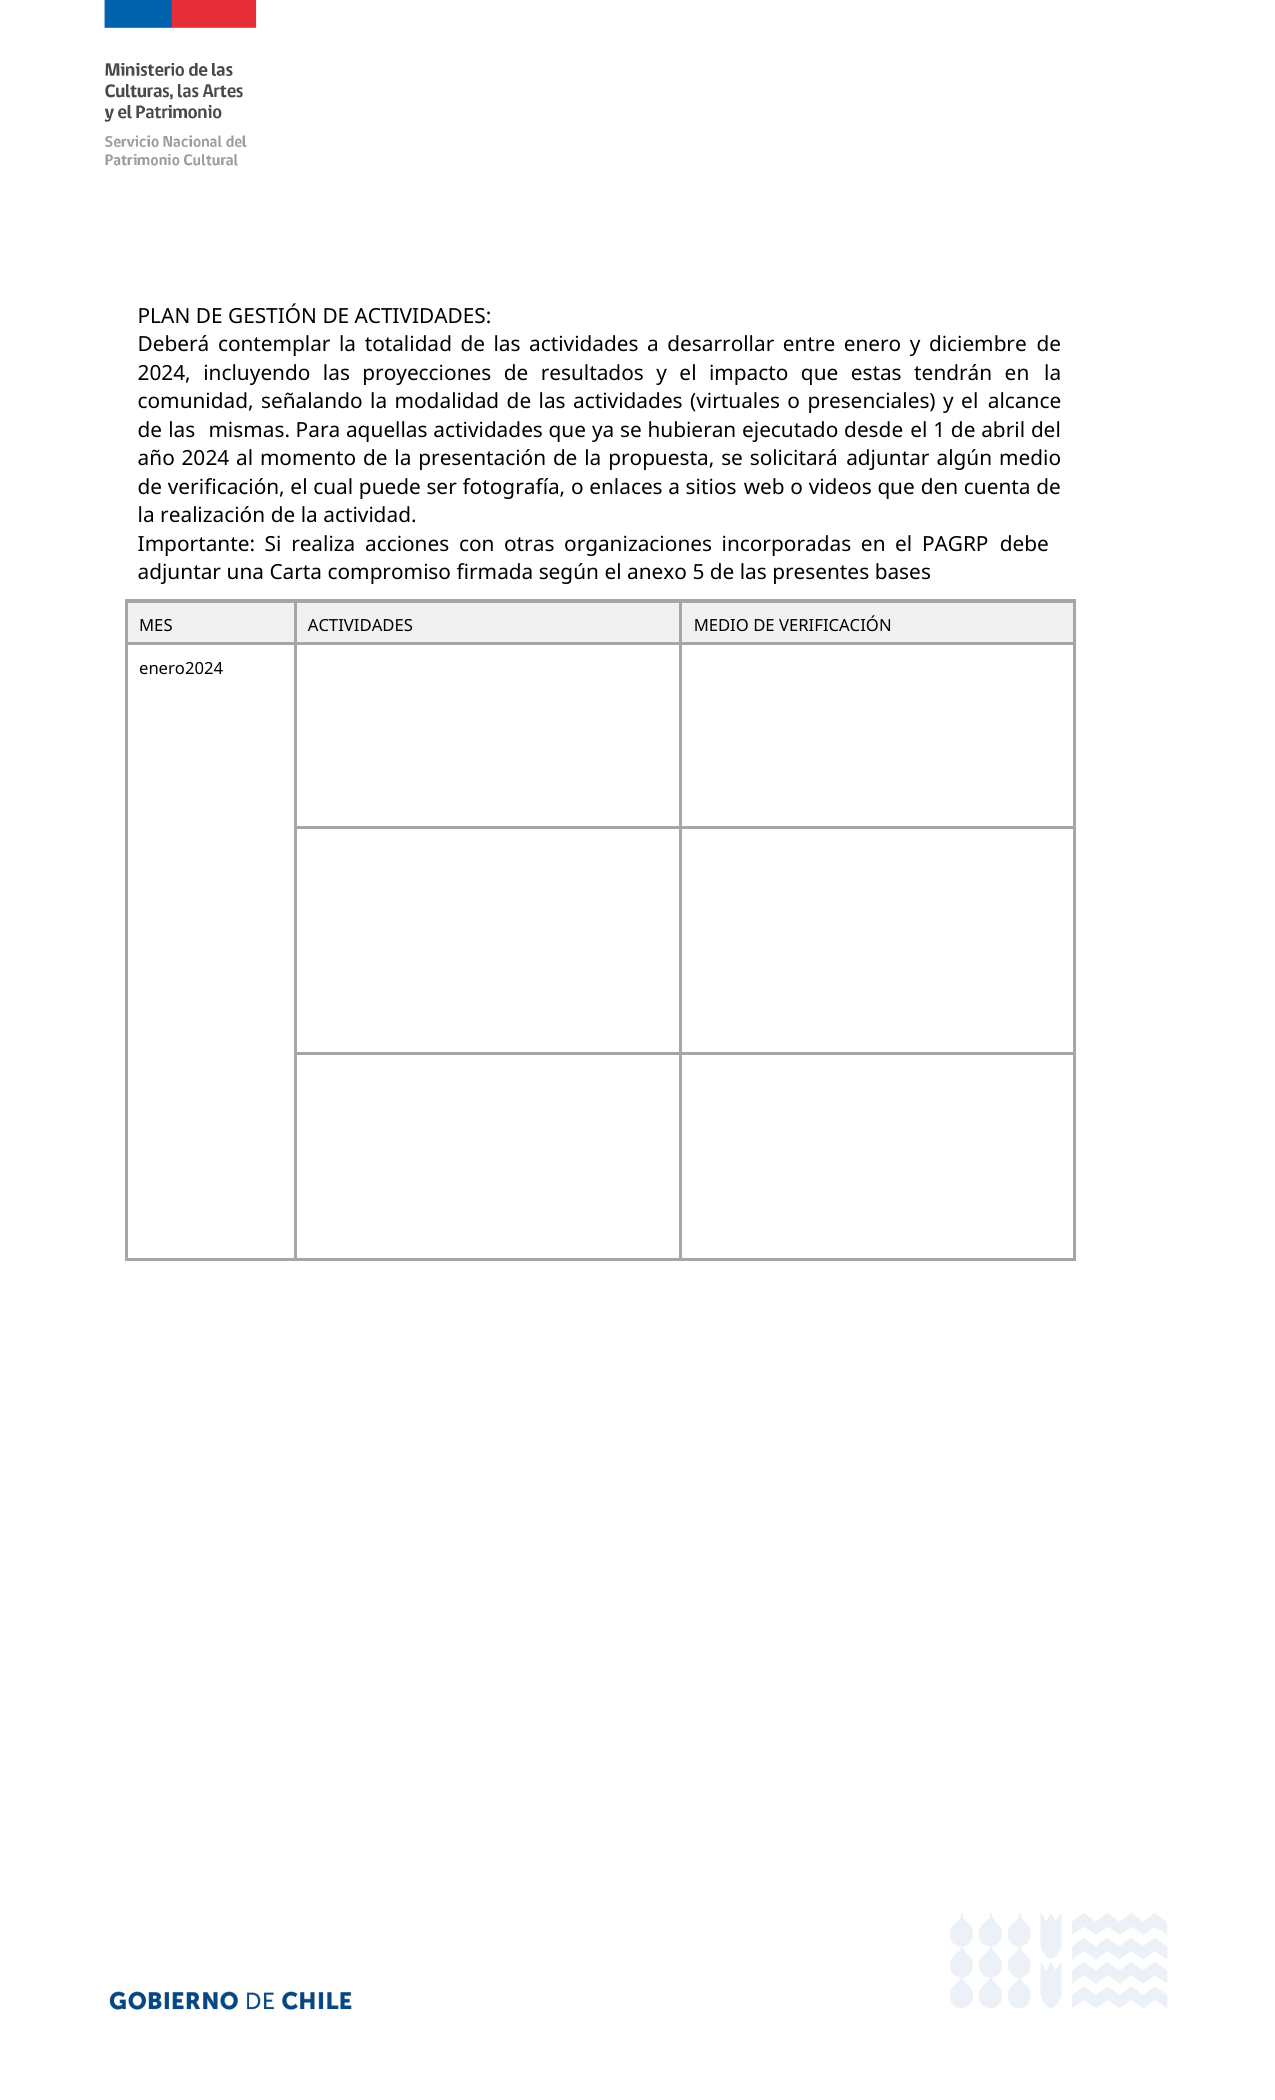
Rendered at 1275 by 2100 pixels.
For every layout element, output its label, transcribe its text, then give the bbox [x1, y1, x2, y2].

table_cell [297, 645, 679, 826]
table_cell [682, 829, 1073, 1052]
text Deberá contemplar la totalidad de las actividades a desarrollar entre enero y diciembre de 2024, incluyendo las proyecciones de resultados y el impacto que estas tendrán en la comunidad, señalando la modalidad de las actividades (virtuales o presenciales) y el alcance de las mismas. Para aquellas actividades que ya se hubieran ejecutado desde el 1 de abril del año 2024 al momento de la presentación de la propuesta, se solicitará adjuntar algún medio de verificación, el cual puede ser fotografía, o enlaces a sitios web o videos que den cuenta de la realización de la actividad. [137, 329, 1061, 529]
table_cell [682, 1055, 1073, 1257]
table_header ACTIVIDADES [297, 603, 679, 642]
table_cell [682, 645, 1073, 826]
picture [92, 1904, 1186, 2018]
table_cell enero2024 [128, 645, 294, 1257]
text PLAN DE GESTIÓN DE ACTIVIDADES: [137, 301, 1175, 329]
table_cell [297, 829, 679, 1052]
picture [92, 0, 922, 173]
table_header MES [128, 603, 294, 642]
table_cell [297, 1055, 679, 1257]
text Importante: Si realiza acciones con otras organizaciones incorporadas en el PAGRP debe adjuntar una Carta compromiso firmada según el anexo 5 de las presentes bases [137, 529, 1049, 586]
table_header MEDIO DE VERIFICACIÓN [682, 603, 1073, 642]
